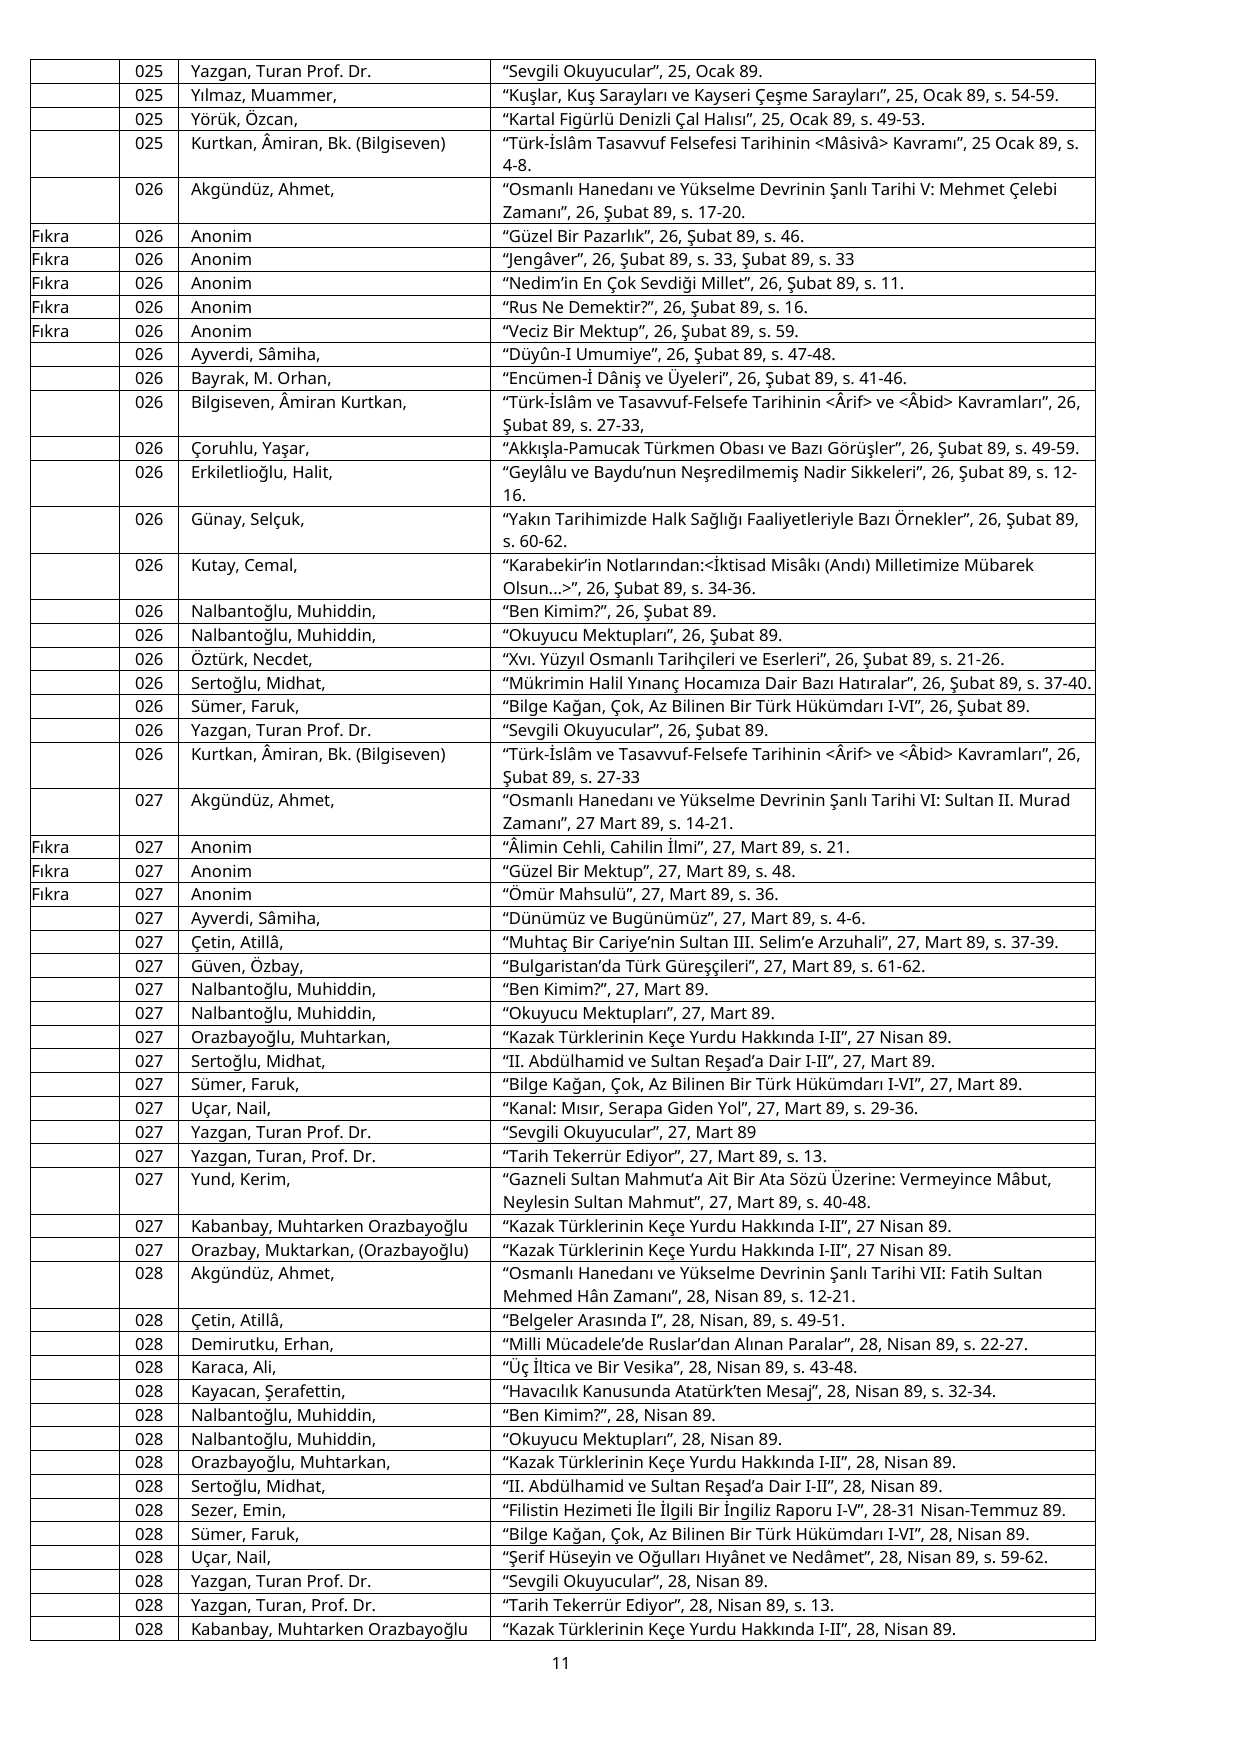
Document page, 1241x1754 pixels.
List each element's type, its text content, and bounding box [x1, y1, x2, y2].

table_cell “Âlimin Cehli, Cahilin İlmi”, 27, Mart 89, s. 21. [491, 836, 1095, 858]
table_cell [31, 1097, 119, 1119]
table_cell 027 [120, 1215, 178, 1237]
table_cell “Bilge Kağan, Çok, Az Bilinen Bir Türk Hükümdarı I-VI”, 28, Nisan 89. [491, 1522, 1095, 1545]
table_cell 026 [120, 507, 178, 553]
table_cell Anonim [179, 836, 490, 858]
table_cell Fıkra [31, 836, 119, 858]
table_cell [491, 1617, 1095, 1640]
table_cell 027 [120, 978, 178, 1001]
table_cell [31, 954, 119, 977]
table_cell “II. Abdülhamid ve Sultan Reşad’a Dair I-II”, 28, Nisan 89. [491, 1475, 1095, 1497]
table_cell [31, 554, 119, 599]
table_cell 026 [120, 600, 178, 623]
table_cell 028 [120, 1522, 178, 1545]
table_cell 028 [120, 1262, 178, 1307]
table_cell 027 [120, 883, 178, 906]
table_cell “Tarih Tekerrür Ediyor”, 28, Nisan 89, s. 13. [491, 1594, 1095, 1616]
table_cell Sümer, Faruk, [179, 1073, 490, 1096]
table_cell Orazbayoğlu, Muhtarkan, [179, 1026, 490, 1048]
table_cell “Filistin Hezimeti İle İlgili Bir İngiliz Raporu I-V”, 28-31 Nisan-Temmuz 89. [491, 1499, 1095, 1521]
table_cell [31, 1427, 119, 1450]
table_cell “Yakın Tarihimizde Halk Sağlığı Faaliyetleriyle Bazı Örnekler”, 26, Şubat 89, s. 60-62. [491, 507, 1095, 553]
table_cell Karaca, Ali, [179, 1356, 490, 1379]
table_cell 028 [120, 1332, 178, 1355]
table_cell 027 [120, 789, 178, 834]
table_cell Fıkra [31, 296, 119, 318]
table_cell [31, 1168, 119, 1213]
table_cell [31, 84, 119, 107]
table_cell [31, 695, 119, 718]
table_cell “Düyûn-I Umumiye”, 26, Şubat 89, s. 47-48. [491, 343, 1095, 366]
table_cell “Bilge Kağan, Çok, Az Bilinen Bir Türk Hükümdarı I-VI”, 26, Şubat 89. [491, 695, 1095, 718]
table_cell [31, 461, 119, 506]
table_cell 026 [120, 248, 178, 271]
table_cell Ayverdi, Sâmiha, [179, 343, 490, 366]
table_cell “Osmanlı Hanedanı ve Yükselme Devrinin Şanlı Tarihi VI: Sultan II. Murad Zamanı”, 27 Mart 89, s. 14-21. [491, 789, 1095, 834]
table_cell Yazgan, Turan Prof. Dr. [179, 1570, 490, 1592]
table_cell 026 [120, 343, 178, 366]
table_cell Nalbantoğlu, Muhiddin, [179, 1002, 490, 1024]
table_cell Fıkra [31, 319, 119, 342]
table_cell Yazgan, Turan Prof. Dr. [179, 719, 490, 742]
table_cell 026 [120, 461, 178, 506]
table_cell “Kartal Figürlü Denizli Çal Halısı”, 25, Ocak 89, s. 49-53. [491, 108, 1095, 130]
table_cell “Sevgili Okuyucular”, 27, Mart 89 [491, 1121, 1095, 1143]
table_cell Uçar, Nail, [179, 1097, 490, 1119]
table_cell [31, 743, 119, 788]
table_cell Orazbayoğlu, Muhtarkan, [179, 1451, 490, 1474]
table_cell Anonim [179, 224, 490, 247]
table_cell Sertoğlu, Midhat, [179, 1475, 490, 1497]
table_cell [31, 1238, 119, 1261]
table_cell 028 [120, 1356, 178, 1379]
table_cell [31, 624, 119, 647]
table_cell 028 [120, 1427, 178, 1450]
table_cell Kutay, Cemal, [179, 554, 490, 599]
table_cell “Bilge Kağan, Çok, Az Bilinen Bir Türk Hükümdarı I-VI”, 27, Mart 89. [491, 1073, 1095, 1096]
table_cell Anonim [179, 319, 490, 342]
table_cell Günay, Selçuk, [179, 507, 490, 553]
table_cell [31, 1144, 119, 1167]
table_cell 027 [120, 1144, 178, 1167]
table_cell [31, 1073, 119, 1096]
table_cell 028 [120, 1451, 178, 1474]
table_cell Orazbay, Muktarkan, (Orazbayoğlu) [179, 1238, 490, 1261]
table_cell 025 [120, 60, 178, 83]
table_cell “Belgeler Arasında I”, 28, Nisan, 89, s. 49-51. [491, 1309, 1095, 1331]
table_cell [31, 671, 119, 694]
table_cell “Türk-İslâm ve Tasavvuf-Felsefe Tarihinin <Ârif> ve <Âbid> Kavramları”, 26, Şubat 89, s. 27-33 [491, 743, 1095, 788]
table_cell “Güzel Bir Pazarlık”, 26, Şubat 89, s. 46. [491, 224, 1095, 247]
table_cell 026 [120, 296, 178, 318]
table_cell [31, 1026, 119, 1048]
table_cell Yazgan, Turan, Prof. Dr. [179, 1594, 490, 1616]
table_cell “Kazak Türklerinin Keçe Yurdu Hakkında I-II”, 27 Nisan 89. [491, 1215, 1095, 1237]
table_cell Yazgan, Turan Prof. Dr. [179, 60, 490, 83]
table_cell Nalbantoğlu, Muhiddin, [179, 978, 490, 1001]
table_cell Erkiletlioğlu, Halit, [179, 461, 490, 506]
table_cell [31, 178, 119, 223]
table_cell “Veciz Bir Mektup”, 26, Şubat 89, s. 59. [491, 319, 1095, 342]
table_cell 027 [120, 1097, 178, 1119]
table_cell “Üç İltica ve Bir Vesika”, 28, Nisan 89, s. 43-48. [491, 1356, 1095, 1379]
table_cell 025 [120, 131, 178, 177]
table_cell Sezer, Emin, [179, 1499, 490, 1521]
table_cell “Xvı. Yüzyıl Osmanlı Tarihçileri ve Eserleri”, 26, Şubat 89, s. 21-26. [491, 648, 1095, 670]
table_cell [31, 600, 119, 623]
table_cell “Sevgili Okuyucular”, 28, Nisan 89. [491, 1570, 1095, 1592]
table_cell [31, 1546, 119, 1569]
table_cell [31, 437, 119, 460]
table_cell “Nedim’in En Çok Sevdiği Millet”, 26, Şubat 89, s. 11. [491, 272, 1095, 294]
table_cell Bilgiseven, Âmiran Kurtkan, [179, 391, 490, 436]
table_cell Fıkra [31, 224, 119, 247]
table_cell [31, 60, 119, 83]
table_cell [31, 1002, 119, 1024]
table_cell Nalbantoğlu, Muhiddin, [179, 1427, 490, 1450]
table_cell 026 [120, 319, 178, 342]
table_cell Anonim [179, 859, 490, 882]
table_cell Yazgan, Turan Prof. Dr. [179, 1121, 490, 1143]
table_cell “Sevgili Okuyucular”, 26, Şubat 89. [491, 719, 1095, 742]
table_cell [31, 907, 119, 929]
table_cell [31, 1475, 119, 1497]
table_cell “Milli Mücadele’de Ruslar’dan Alınan Paralar”, 28, Nisan 89, s. 22-27. [491, 1332, 1095, 1355]
table_cell “II. Abdülhamid ve Sultan Reşad’a Dair I-II”, 27, Mart 89. [491, 1049, 1095, 1072]
table_cell Fıkra [31, 859, 119, 882]
table_cell “Osmanlı Hanedanı ve Yükselme Devrinin Şanlı Tarihi V: Mehmet Çelebi Zamanı”, 26, Şubat 89, s. 17-20. [491, 178, 1095, 223]
table_cell [31, 1262, 119, 1307]
table_cell Uçar, Nail, [179, 1546, 490, 1569]
table_cell 027 [120, 859, 178, 882]
table_cell Güven, Özbay, [179, 954, 490, 977]
table_cell Bayrak, M. Orhan, [179, 367, 490, 389]
table_cell [31, 1522, 119, 1545]
table_cell [31, 131, 119, 177]
table_cell “Kanal: Mısır, Serapa Giden Yol”, 27, Mart 89, s. 29-36. [491, 1097, 1095, 1119]
table_cell Nalbantoğlu, Muhiddin, [179, 1404, 490, 1426]
table_cell [31, 343, 119, 366]
table_cell Sertoğlu, Midhat, [179, 1049, 490, 1072]
table_cell Nalbantoğlu, Muhiddin, [179, 600, 490, 623]
table_cell “Türk-İslâm ve Tasavvuf-Felsefe Tarihinin <Ârif> ve <Âbid> Kavramları”, 26, Şubat 89, s. 27-33, [491, 391, 1095, 436]
table_cell Akgündüz, Ahmet, [179, 178, 490, 223]
table_cell [31, 367, 119, 389]
table_cell [31, 1570, 119, 1592]
table_cell “Akkışla-Pamucak Türkmen Obası ve Bazı Görüşler”, 26, Şubat 89, s. 49-59. [491, 437, 1095, 460]
table_cell 028 [120, 1404, 178, 1426]
table_cell Akgündüz, Ahmet, [179, 789, 490, 834]
table_cell 026 [120, 719, 178, 742]
table_cell “Türk-İslâm Tasavvuf Felsefesi Tarihinin <Mâsivâ> Kavramı”, 25 Ocak 89, s. 4-8. [491, 131, 1095, 177]
table_cell 027 [120, 1168, 178, 1213]
table_cell “Ben Kimim?”, 27, Mart 89. [491, 978, 1095, 1001]
table_cell Sümer, Faruk, [179, 695, 490, 718]
table_cell 028 [120, 1499, 178, 1521]
table_cell 028 [120, 1617, 178, 1640]
table_cell “Bulgaristan’da Türk Güreşçileri”, 27, Mart 89, s. 61-62. [491, 954, 1095, 977]
table_cell Çoruhlu, Yaşar, [179, 437, 490, 460]
table_cell “Ömür Mahsulü”, 27, Mart 89, s. 36. [491, 883, 1095, 906]
table_cell Yund, Kerim, [179, 1168, 490, 1213]
table_cell 026 [120, 224, 178, 247]
table_cell 027 [120, 954, 178, 977]
table_cell “Jengâver”, 26, Şubat 89, s. 33, Şubat 89, s. 33 [491, 248, 1095, 271]
table_cell “Ben Kimim?”, 28, Nisan 89. [491, 1404, 1095, 1426]
table_cell [31, 1356, 119, 1379]
table_cell [31, 789, 119, 834]
table_cell 026 [120, 178, 178, 223]
table_cell 026 [120, 743, 178, 788]
table_cell “Geylâlu ve Baydu’nun Neşredilmemiş Nadir Sikkeleri”, 26, Şubat 89, s. 12-16. [491, 461, 1095, 506]
table_cell Anonim [179, 248, 490, 271]
table_cell [31, 1499, 119, 1521]
table_cell Fıkra [31, 883, 119, 906]
table_cell “Osmanlı Hanedanı ve Yükselme Devrinin Şanlı Tarihi VII: Fatih Sultan Mehmed Hân Zamanı”, 28, Nisan 89, s. 12-21. [491, 1262, 1095, 1307]
table_cell Anonim [179, 883, 490, 906]
table_cell “Okuyucu Mektupları”, 27, Mart 89. [491, 1002, 1095, 1024]
table_cell Demirutku, Erhan, [179, 1332, 490, 1355]
table_cell “Şerif Hüseyin ve Oğulları Hıyânet ve Nedâmet”, 28, Nisan 89, s. 59-62. [491, 1546, 1095, 1569]
table_cell 027 [120, 1049, 178, 1072]
table_cell [31, 507, 119, 553]
table_cell Akgündüz, Ahmet, [179, 1262, 490, 1307]
table_cell Fıkra [31, 248, 119, 271]
table_cell Sertoğlu, Midhat, [179, 671, 490, 694]
table_cell “Gazneli Sultan Mahmut’a Ait Bir Ata Sözü Üzerine: Vermeyince Mâbut, Neylesin Sultan Mahmut”, 27, Mart 89, s. 40-48. [491, 1168, 1095, 1213]
table_cell Çetin, Atillâ, [179, 1309, 490, 1331]
table_cell “Muhtaç Bir Cariye’nin Sultan III. Selim’e Arzuhali”, 27, Mart 89, s. 37-39. [491, 931, 1095, 953]
table_cell [31, 978, 119, 1001]
table_cell 026 [120, 437, 178, 460]
table_cell 025 [120, 108, 178, 130]
table_cell Fıkra [31, 272, 119, 294]
table_cell [31, 1121, 119, 1143]
table_cell Anonim [179, 272, 490, 294]
table_cell 028 [120, 1380, 178, 1402]
table_cell Ayverdi, Sâmiha, [179, 907, 490, 929]
table_cell Anonim [179, 296, 490, 318]
table_cell Nalbantoğlu, Muhiddin, [179, 624, 490, 647]
table_cell 027 [120, 1238, 178, 1261]
table_cell Çetin, Atillâ, [179, 931, 490, 953]
table_cell “Kazak Türklerinin Keçe Yurdu Hakkında I-II”, 27 Nisan 89. [491, 1026, 1095, 1048]
table_cell [31, 391, 119, 436]
table_cell 028 [120, 1546, 178, 1569]
table_cell [31, 1617, 119, 1640]
table_cell 026 [120, 695, 178, 718]
table_cell Kabanbay, Muhtarken Orazbayoğlu [179, 1215, 490, 1237]
table_cell “Karabekir’in Notlarından:<İktisad Misâkı (Andı) Milletimize Mübarek Olsun...>”, 26, Şubat 89, s. 34-36. [491, 554, 1095, 599]
table_cell Yörük, Özcan, [179, 108, 490, 130]
table_cell 026 [120, 648, 178, 670]
table_cell “Sevgili Okuyucular”, 25, Ocak 89. [491, 60, 1095, 83]
table_cell 026 [120, 671, 178, 694]
table_cell 027 [120, 931, 178, 953]
table_cell 026 [120, 554, 178, 599]
table_cell 027 [120, 1002, 178, 1024]
table_cell [31, 1380, 119, 1402]
table_cell “Kuşlar, Kuş Sarayları ve Kayseri Çeşme Sarayları”, 25, Ocak 89, s. 54-59. [491, 84, 1095, 107]
table_cell Sümer, Faruk, [179, 1522, 490, 1545]
table_cell [31, 1215, 119, 1237]
table_cell Öztürk, Necdet, [179, 648, 490, 670]
table_cell 026 [120, 391, 178, 436]
table_cell [31, 1049, 119, 1072]
table_cell [31, 719, 119, 742]
table_cell 025 [120, 84, 178, 107]
table_cell Kabanbay, Muhtarken Orazbayoğlu [179, 1617, 490, 1640]
table_cell [31, 1309, 119, 1331]
table_cell 026 [120, 272, 178, 294]
table_cell “Encümen-İ Dâniş ve Üyeleri”, 26, Şubat 89, s. 41-46. [491, 367, 1095, 389]
table_cell Kayacan, Şerafettin, [179, 1380, 490, 1402]
table_cell “Okuyucu Mektupları”, 26, Şubat 89. [491, 624, 1095, 647]
table_cell “Güzel Bir Mektup”, 27, Mart 89, s. 48. [491, 859, 1095, 882]
table_cell 028 [120, 1475, 178, 1497]
table_cell 027 [120, 1121, 178, 1143]
table_cell [31, 108, 119, 130]
table_cell “Okuyucu Mektupları”, 28, Nisan 89. [491, 1427, 1095, 1450]
table_cell “Dünümüz ve Bugünümüz”, 27, Mart 89, s. 4-6. [491, 907, 1095, 929]
table_cell 028 [120, 1570, 178, 1592]
table_cell 027 [120, 907, 178, 929]
table_cell Yılmaz, Muammer, [179, 84, 490, 107]
table_cell [31, 1404, 119, 1426]
table_cell Kurtkan, Âmiran, Bk. (Bilgiseven) [179, 131, 490, 177]
table_cell “Tarih Tekerrür Ediyor”, 27, Mart 89, s. 13. [491, 1144, 1095, 1167]
table_cell “Havacılık Kanusunda Atatürk’ten Mesaj”, 28, Nisan 89, s. 32-34. [491, 1380, 1095, 1402]
table_cell Kurtkan, Âmiran, Bk. (Bilgiseven) [179, 743, 490, 788]
table_cell [31, 1332, 119, 1355]
table_cell [31, 931, 119, 953]
table_cell 028 [120, 1594, 178, 1616]
table_cell “Kazak Türklerinin Keçe Yurdu Hakkında I-II”, 27 Nisan 89. [491, 1238, 1095, 1261]
table_cell 027 [120, 1026, 178, 1048]
table_cell 026 [120, 624, 178, 647]
table_cell “Kazak Türklerinin Keçe Yurdu Hakkında I-II”, 28, Nisan 89. [491, 1451, 1095, 1474]
table_cell 028 [120, 1309, 178, 1331]
table_cell Yazgan, Turan, Prof. Dr. [179, 1144, 490, 1167]
table_cell “Ben Kimim?”, 26, Şubat 89. [491, 600, 1095, 623]
table_cell “Rus Ne Demektir?”, 26, Şubat 89, s. 16. [491, 296, 1095, 318]
table_cell “Mükrimin Halil Yınanç Hocamıza Dair Bazı Hatıralar”, 26, Şubat 89, s. 37-40. [491, 671, 1095, 694]
table_cell [31, 1451, 119, 1474]
table_cell 027 [120, 836, 178, 858]
table_cell 026 [120, 367, 178, 389]
table_cell [31, 648, 119, 670]
table_cell 027 [120, 1073, 178, 1096]
table_cell [31, 1594, 119, 1616]
